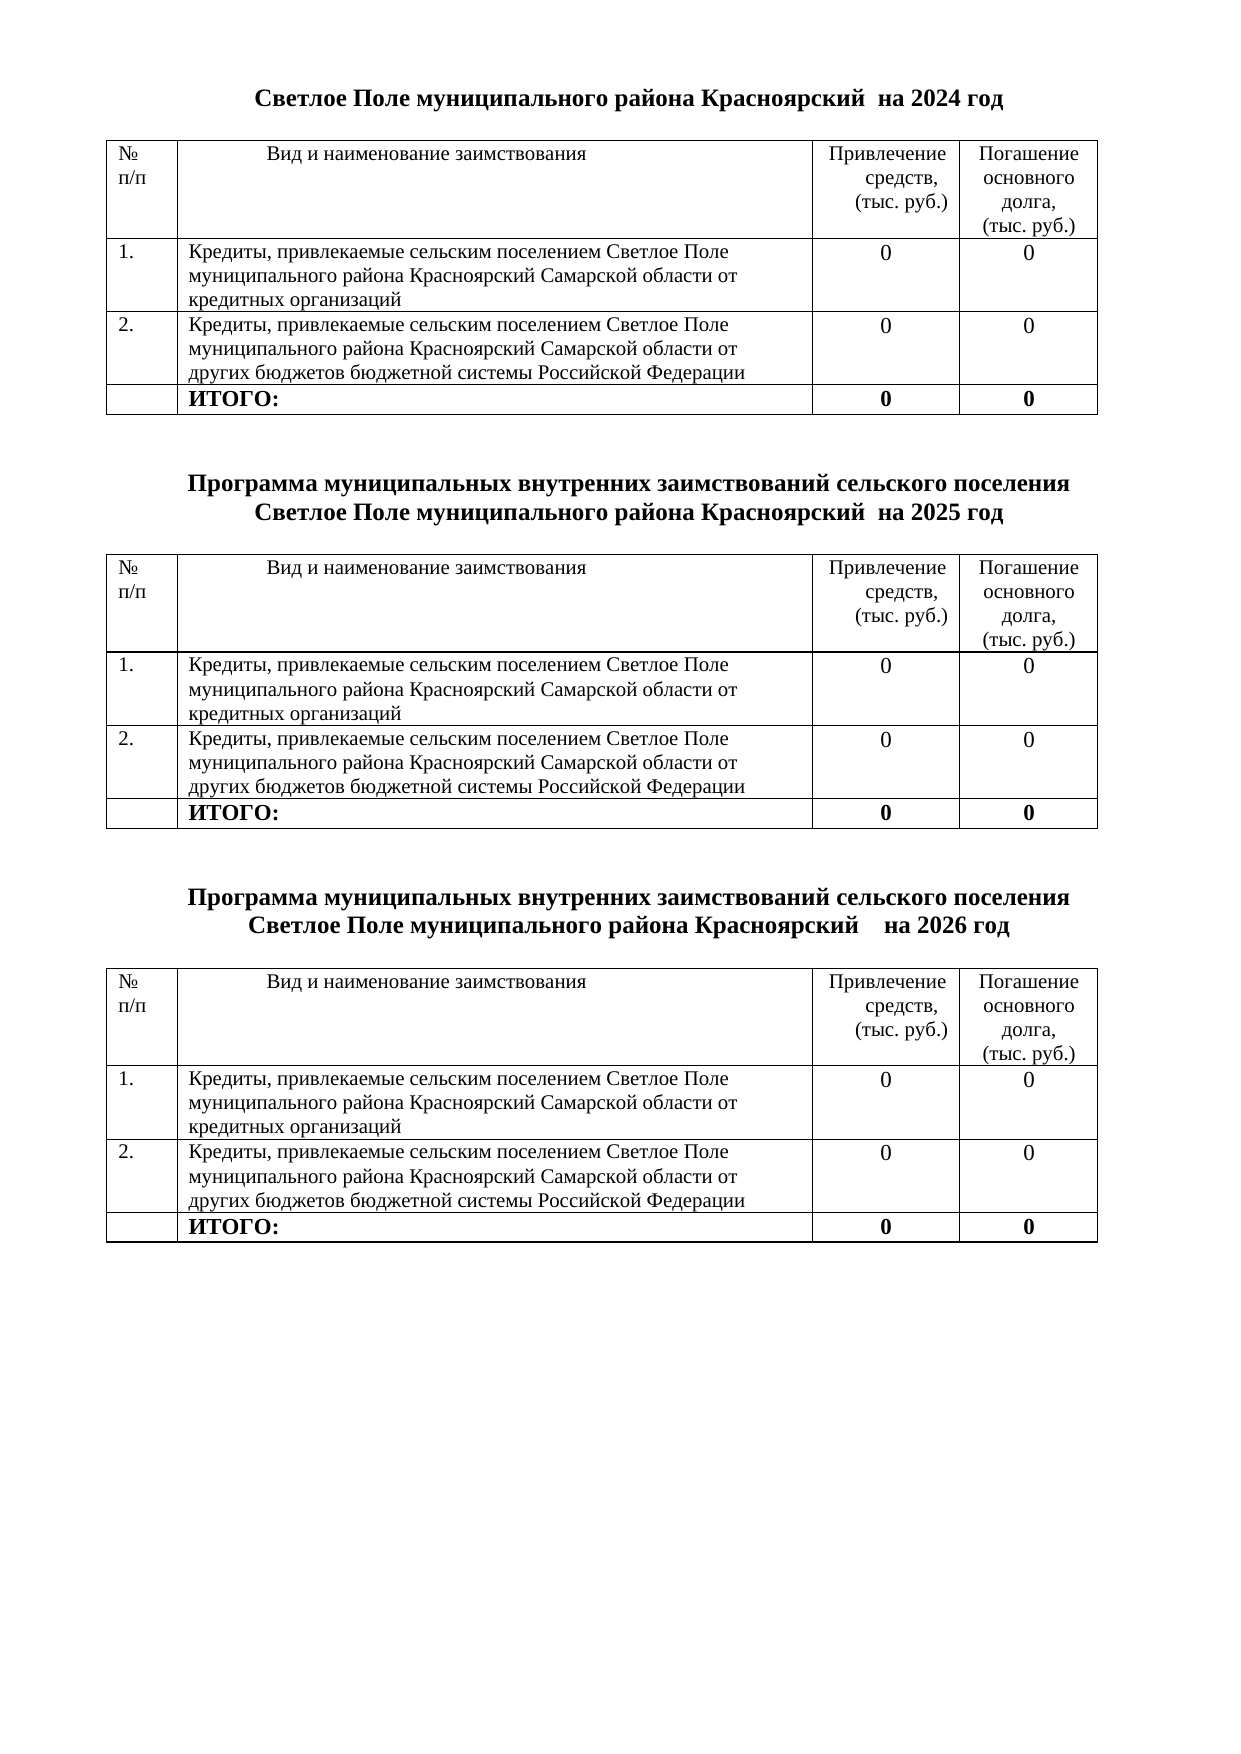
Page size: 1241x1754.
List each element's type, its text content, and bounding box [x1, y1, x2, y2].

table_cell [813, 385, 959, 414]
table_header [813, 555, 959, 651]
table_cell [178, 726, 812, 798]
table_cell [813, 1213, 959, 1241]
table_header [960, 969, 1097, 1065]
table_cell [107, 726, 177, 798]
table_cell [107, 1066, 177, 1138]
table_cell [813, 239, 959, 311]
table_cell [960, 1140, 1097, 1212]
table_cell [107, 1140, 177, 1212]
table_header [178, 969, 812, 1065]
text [118, 468, 1140, 497]
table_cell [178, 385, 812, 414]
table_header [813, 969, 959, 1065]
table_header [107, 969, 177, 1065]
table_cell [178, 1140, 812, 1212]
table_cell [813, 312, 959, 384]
text Светлое Поле муниципального района Красноярский на 2026 год [118, 910, 1140, 939]
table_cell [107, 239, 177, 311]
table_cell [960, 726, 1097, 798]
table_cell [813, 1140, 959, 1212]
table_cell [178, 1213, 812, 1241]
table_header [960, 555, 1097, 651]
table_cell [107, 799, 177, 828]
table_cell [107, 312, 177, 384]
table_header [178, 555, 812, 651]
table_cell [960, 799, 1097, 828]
text Светлое Поле муниципального района Красноярский на 2025 год [118, 497, 1140, 525]
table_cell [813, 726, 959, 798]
text Светлое Поле муниципального района Красноярский на 2024 год [118, 83, 1140, 111]
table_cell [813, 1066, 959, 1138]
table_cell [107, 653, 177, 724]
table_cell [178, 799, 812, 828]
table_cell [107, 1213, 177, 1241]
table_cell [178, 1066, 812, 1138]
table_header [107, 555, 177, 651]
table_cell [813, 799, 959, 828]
text Программа муниципальных внутренних заимствований сельского поселения [118, 882, 1140, 910]
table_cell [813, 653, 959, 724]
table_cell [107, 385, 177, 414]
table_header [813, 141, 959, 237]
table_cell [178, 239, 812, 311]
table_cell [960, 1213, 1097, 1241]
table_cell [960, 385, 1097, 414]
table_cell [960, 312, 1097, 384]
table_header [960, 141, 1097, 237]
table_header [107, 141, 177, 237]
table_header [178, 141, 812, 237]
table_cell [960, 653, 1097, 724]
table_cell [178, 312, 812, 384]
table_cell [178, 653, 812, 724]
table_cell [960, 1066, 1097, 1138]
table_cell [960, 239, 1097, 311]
